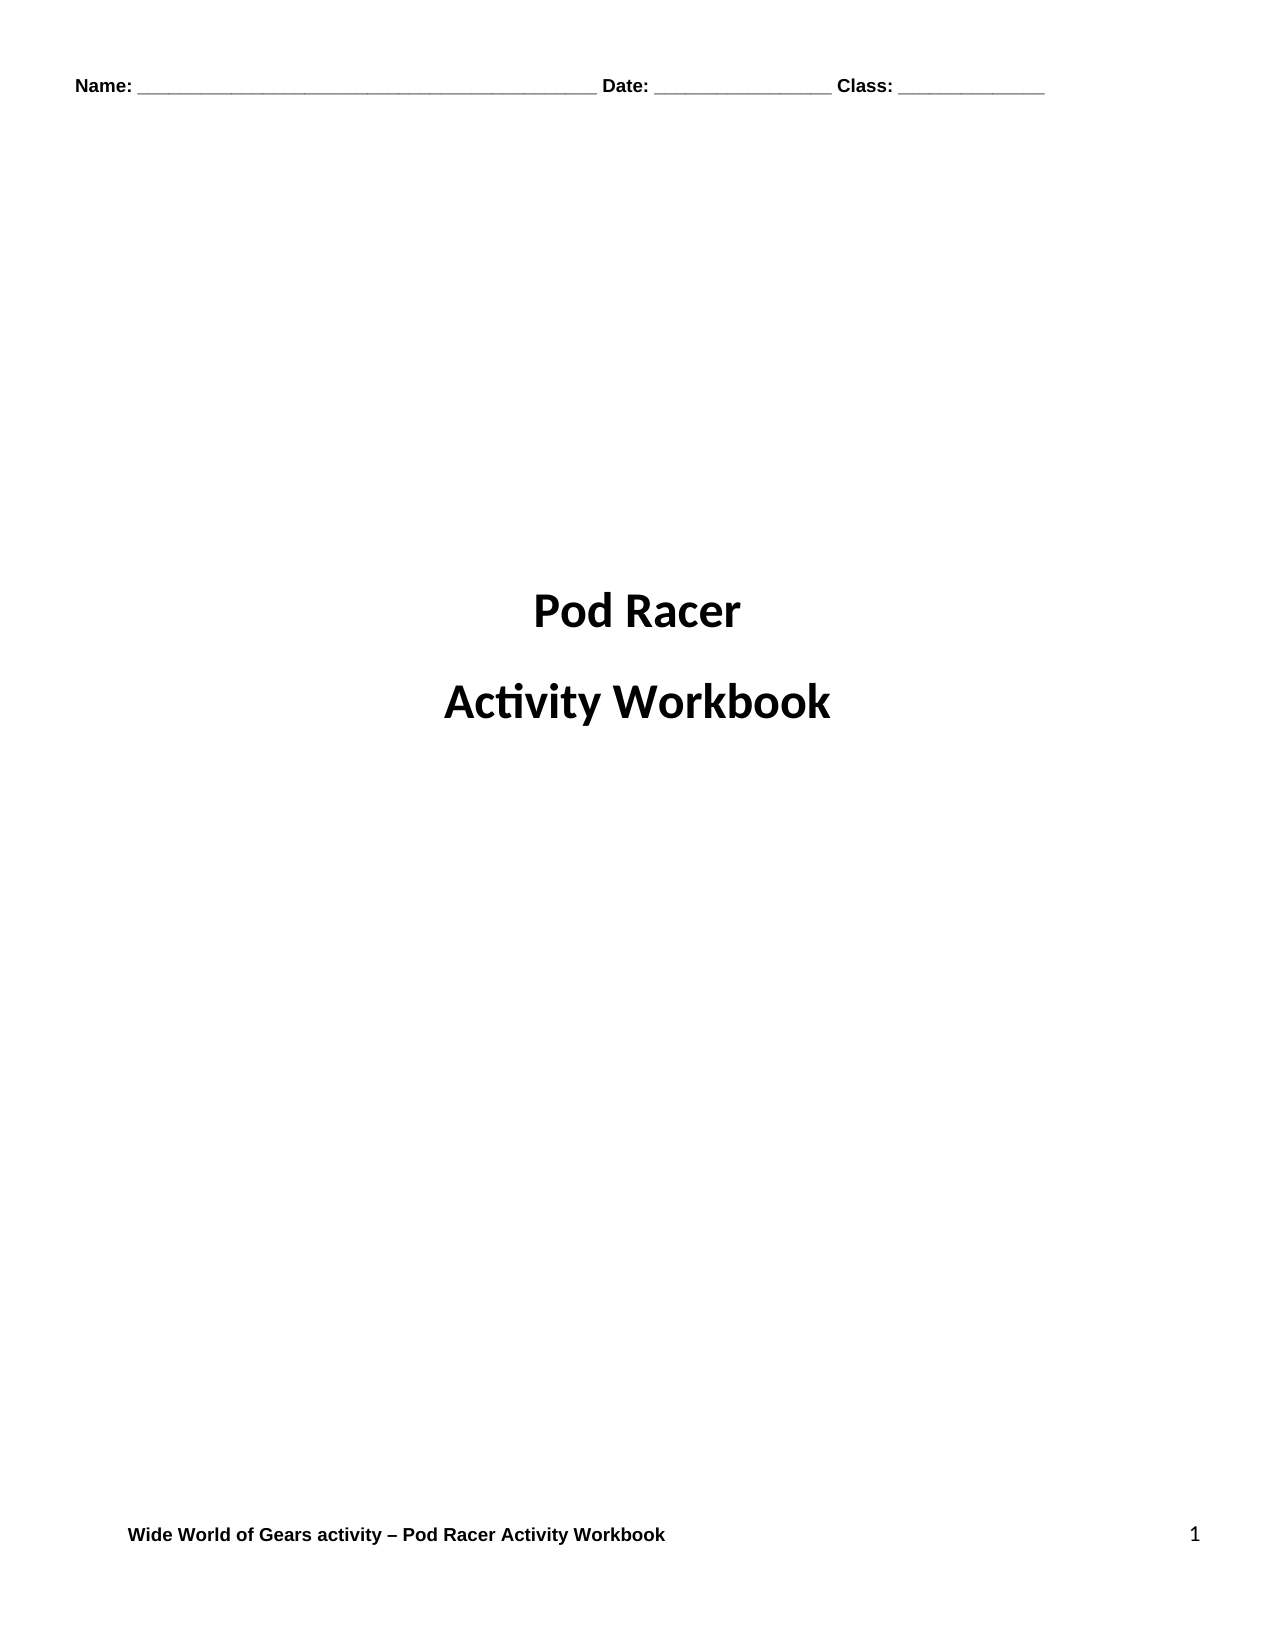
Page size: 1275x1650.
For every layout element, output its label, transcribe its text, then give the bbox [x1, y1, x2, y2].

text Activity Workbook [75, 670, 1200, 731]
text Pod Racer [75, 579, 1200, 640]
